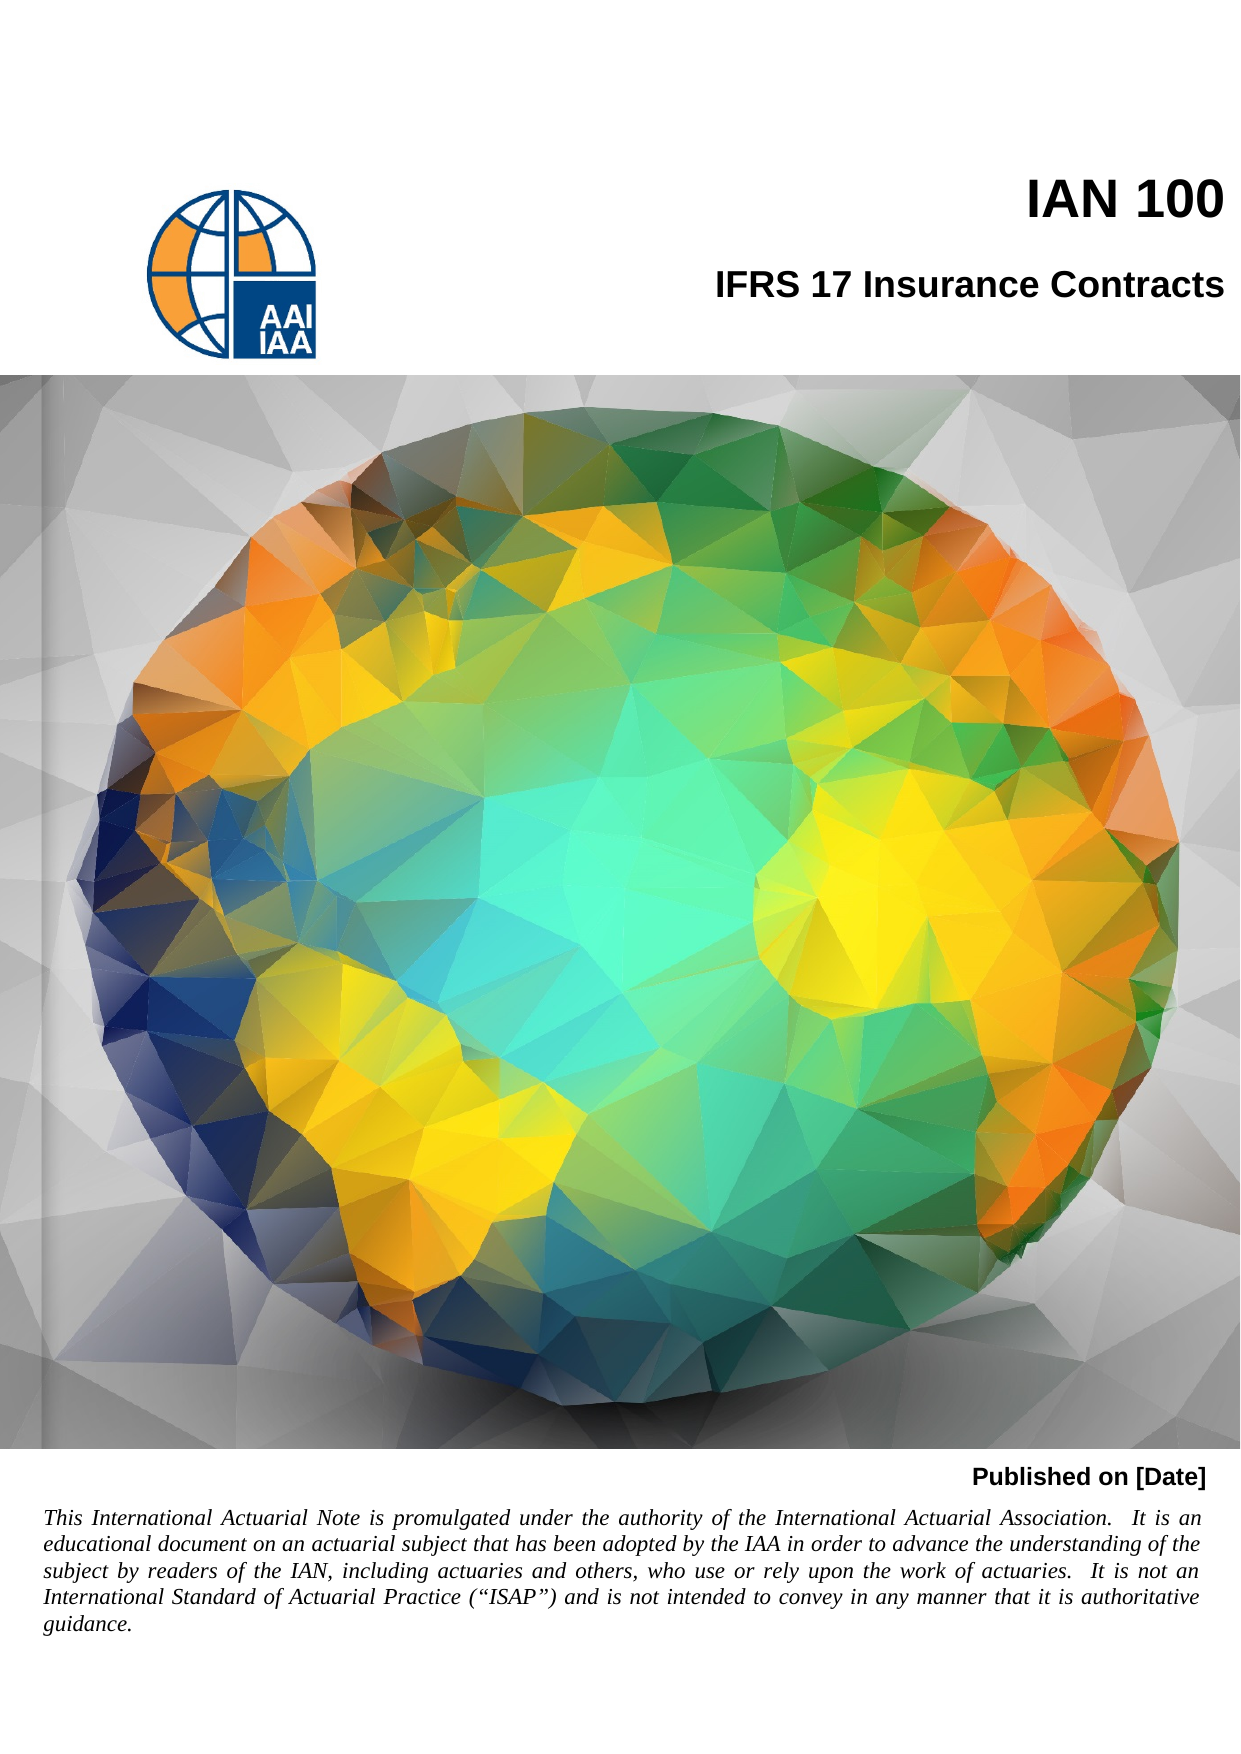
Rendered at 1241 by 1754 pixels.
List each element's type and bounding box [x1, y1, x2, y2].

picture [0, 375, 1241, 1449]
picture [140, 183, 322, 365]
